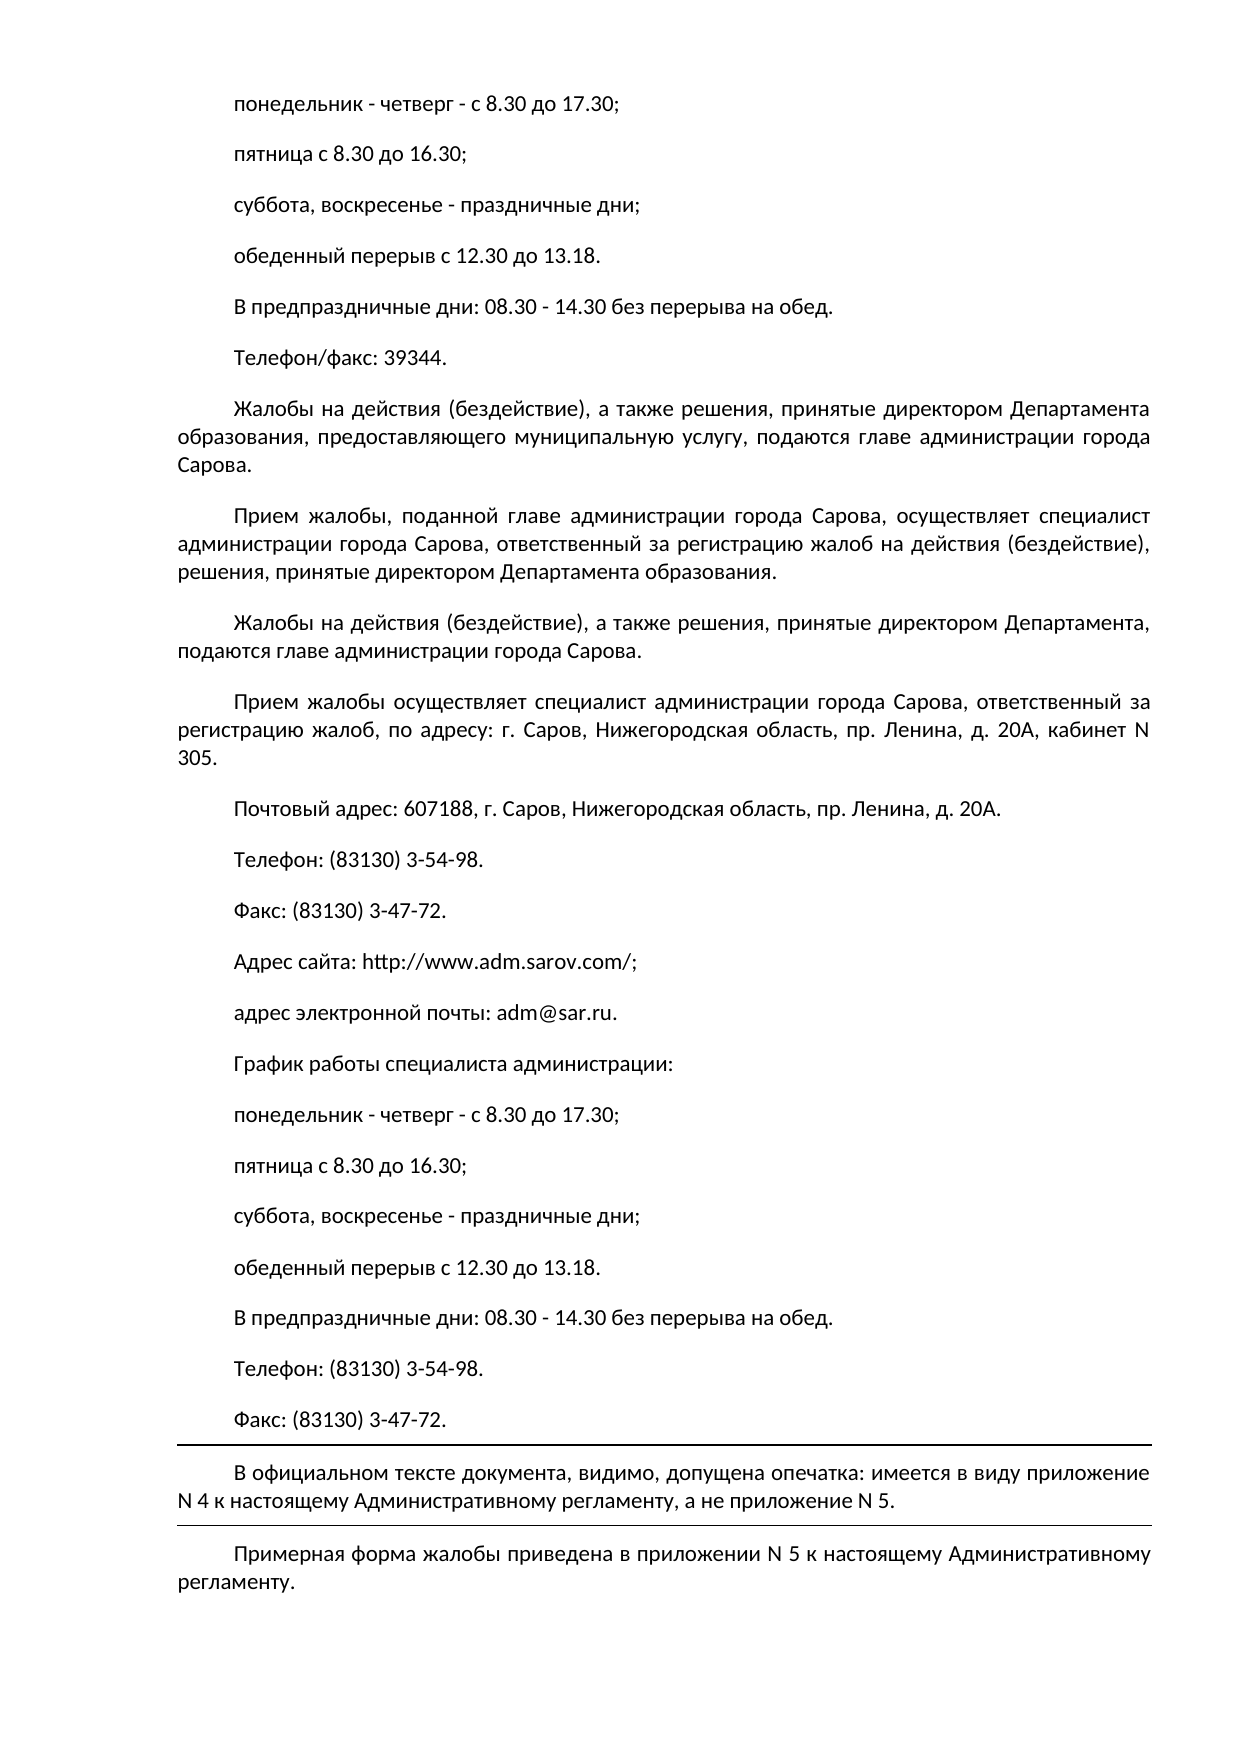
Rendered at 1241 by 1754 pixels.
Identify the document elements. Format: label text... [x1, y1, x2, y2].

text суббота, воскресенье - праздничные дни; [177, 191, 1152, 218]
text понедельник - четверг - с 8.30 до 17.30; [177, 89, 1152, 117]
text Жалобы на действия (бездействие), а также решения, принятые директором Департамента, подаются главе администрации города Сарова. [177, 608, 1152, 664]
text Прием жалобы, поданной главе администрации города Сарова, осуществляет специалист администрации города Сарова, ответственный за регистрацию жалоб на действия (бездействие), решения, принятые директором Департамента образования. [177, 501, 1152, 585]
text пятница с 8.30 до 16.30; [177, 1151, 1152, 1179]
text Факс: (83130) 3-47-72. [177, 1405, 1152, 1433]
text обеденный перерыв с 12.30 до 13.18. [177, 241, 1152, 269]
text адрес электронной почты: adm@sar.ru. [177, 998, 1152, 1026]
text Телефон/факс: 39344. [177, 343, 1152, 371]
text В предпраздничные дни: 08.30 - 14.30 без перерыва на обед. [177, 292, 1152, 320]
text обеденный перерыв с 12.30 до 13.18. [177, 1253, 1152, 1281]
text В официальном тексте документа, видимо, допущена опечатка: имеется в виду приложение N 4 к настоящему Административному регламенту, а не приложение N 5. [177, 1458, 1152, 1514]
text Телефон: (83130) 3-54-98. [177, 1354, 1152, 1382]
text Факс: (83130) 3-47-72. [177, 896, 1152, 924]
text График работы специалиста администрации: [177, 1049, 1152, 1077]
text суббота, воскресенье - праздничные дни; [177, 1202, 1152, 1230]
text Прием жалобы осуществляет специалист администрации города Сарова, ответственный за регистрацию жалоб, по адресу: г. Саров, Нижегородская область, пр. Ленина, д. 20А, кабинет N 305. [177, 687, 1152, 771]
text Адрес сайта: http://www.adm.sarov.com/; [177, 947, 1152, 975]
text понедельник - четверг - с 8.30 до 17.30; [177, 1100, 1152, 1128]
text Жалобы на действия (бездействие), а также решения, принятые директором Департамента образования, предоставляющего муниципальную услугу, подаются главе администрации города Сарова. [177, 394, 1152, 478]
text Примерная форма жалобы приведена в приложении N 5 к настоящему Административному регламенту. [177, 1539, 1152, 1595]
text пятница с 8.30 до 16.30; [177, 139, 1152, 168]
text В предпраздничные дни: 08.30 - 14.30 без перерыва на обед. [177, 1303, 1152, 1332]
text Телефон: (83130) 3-54-98. [177, 845, 1152, 873]
text Почтовый адрес: 607188, г. Саров, Нижегородская область, пр. Ленина, д. 20А. [177, 794, 1152, 822]
